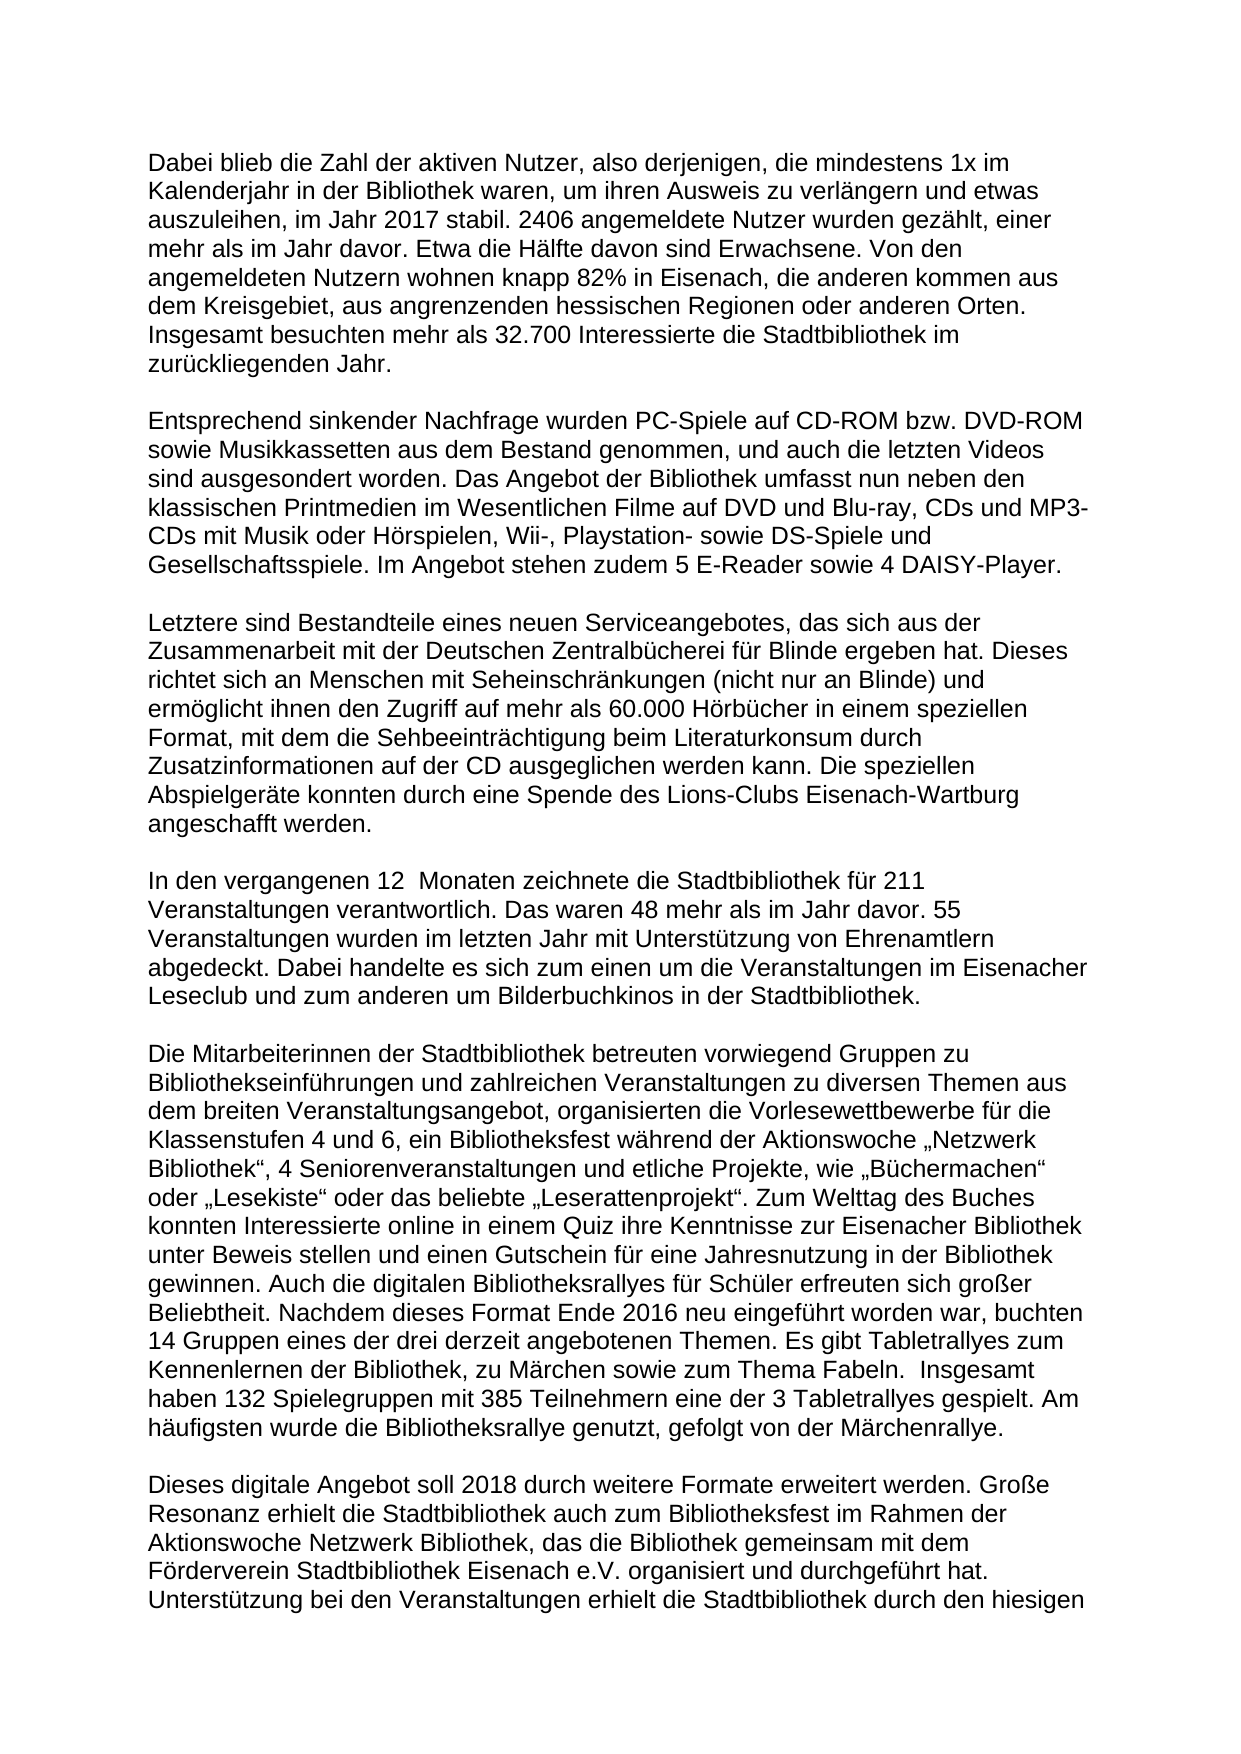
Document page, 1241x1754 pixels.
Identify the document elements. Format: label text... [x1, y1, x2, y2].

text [148, 1470, 1093, 1614]
text Dabei blieb die Zahl der aktiven Nutzer, also derjenigen, die mindestens 1x im Kalenderjahr in der Bibliothek waren, um ihren Ausweis zu verlängern und etwas auszuleihen, im Jahr 2017 stabil. 2406 angemeldete Nutzer wurden gezählt, einer mehr als im Jahr davor. Etwa die Hälfte davon sind Erwachsene. Von den angemeldeten Nutzern wohnen knapp 82% in Eisenach, die anderen kommen aus dem Kreisgebiet, aus angrenzenden hessischen Regionen oder anderen Orten. Insgesamt besuchten mehr als 32.700 Interessierte die Stadtbibliothek im zurückliegenden Jahr. [148, 148, 1093, 378]
text Die Mitarbeiterinnen der Stadtbibliothek betreuten vorwiegend Gruppen zu Bibliothekseinführungen und zahlreichen Veranstaltungen zu diversen Themen aus dem breiten Veranstaltungsangebot, organisierten die Vorlesewettbewerbe für die Klassenstufen 4 und 6, ein Bibliotheksfest während der Aktionswoche „Netzwerk Bibliothek“, 4 Seniorenveranstaltungen und etliche Projekte, wie „Büchermachen“ oder „Lesekiste“ oder das beliebte „Leserattenprojekt“. Zum Welttag des Buches konnten Interessierte online in einem Quiz ihre Kenntnisse zur Eisenacher Bibliothek unter Beweis stellen und einen Gutschein für eine Jahresnutzung in der Bibliothek gewinnen. Auch die digitalen Bibliotheksrallyes für Schüler erfreuten sich großer Beliebtheit. Nachdem dieses Format Ende 2016 neu eingeführt worden war, buchten 14 Gruppen eines der drei derzeit angebotenen Themen. Es gibt Tabletrallyes zum Kennenlernen der Bibliothek, zu Märchen sowie zum Thema Fabeln. Insgesamt haben 132 Spielegruppen mit 385 Teilnehmern eine der 3 Tabletrallyes gespielt. Am häufigsten wurde die Bibliotheksrallye genutzt, gefolgt von der Märchenrallye. [148, 1039, 1093, 1441]
text In den vergangenen 12 Monaten zeichnete die Stadtbibliothek für 211 Veranstaltungen verantwortlich. Das waren 48 mehr als im Jahr davor. 55 Veranstaltungen wurden im letzten Jahr mit Unterstützung von Ehrenamtlern abgedeckt. Dabei handelte es sich zum einen um die Veranstaltungen im Eisenacher Leseclub und zum anderen um Bilderbuchkinos in der Stadtbibliothek. [148, 866, 1093, 1010]
text Letztere sind Bestandteile eines neuen Serviceangebotes, das sich aus der Zusammenarbeit mit der Deutschen Zentralbücherei für Blinde ergeben hat. Dieses richtet sich an Menschen mit Seheinschränkungen (nicht nur an Blinde) und ermöglicht ihnen den Zugriff auf mehr als 60.000 Hörbücher in einem speziellen Format, mit dem die Sehbeeinträchtigung beim Literaturkonsum durch Zusatzinformationen auf der CD ausgeglichen werden kann. Die speziellen Abspielgeräte konnten durch eine Spende des Lions-Clubs Eisenach-Wartburg angeschafft werden. [148, 608, 1093, 838]
text Entsprechend sinkender Nachfrage wurden PC-Spiele auf CD-ROM bzw. DVD-ROM sowie Musikkassetten aus dem Bestand genommen, und auch die letzten Videos sind ausgesondert worden. Das Angebot der Bibliothek umfasst nun neben den klassischen Printmedien im Wesentlichen Filme auf DVD und Blu-ray, CDs und MP3-CDs mit Musik oder Hörspielen, Wii-, Playstation- sowie DS-Spiele und Gesellschaftsspiele. Im Angebot stehen zudem 5 E-Reader sowie 4 DAISY-Player. [148, 406, 1093, 579]
